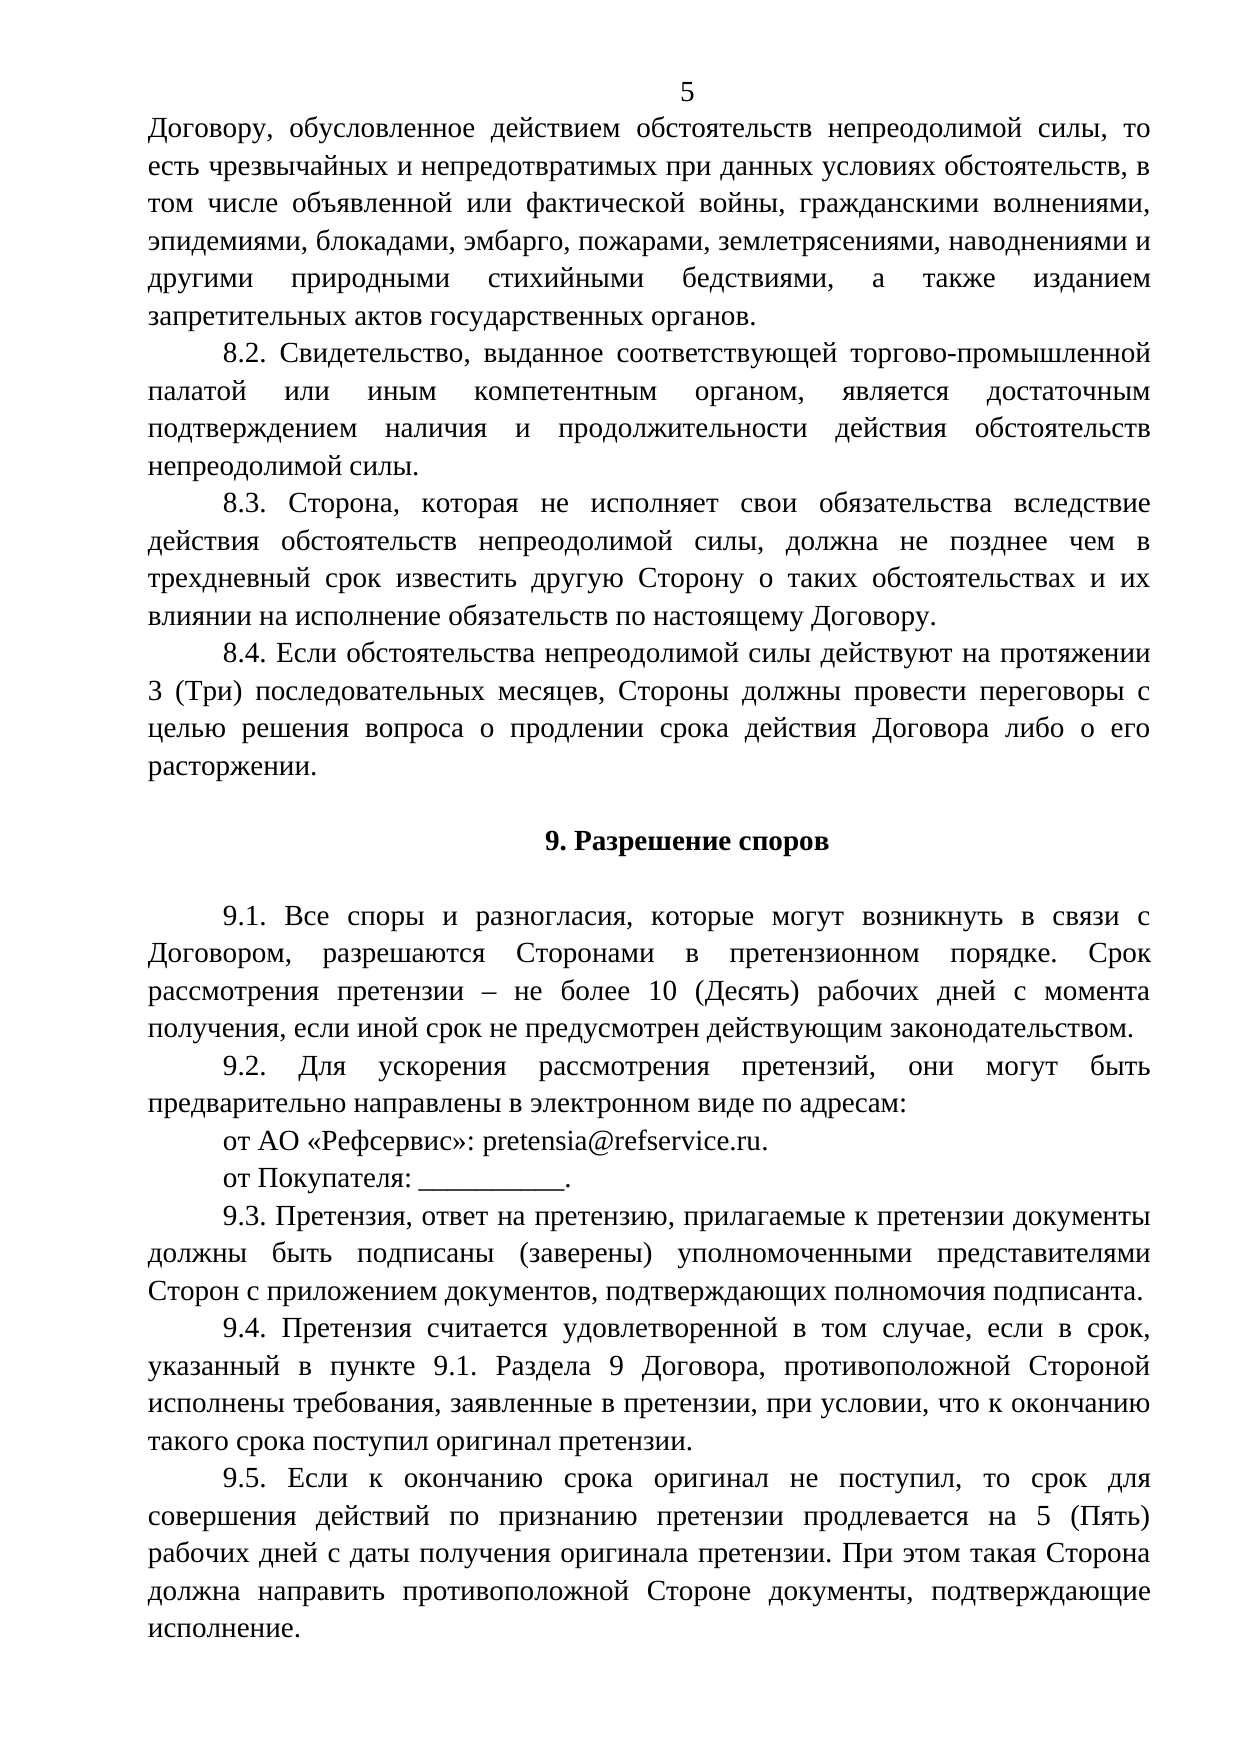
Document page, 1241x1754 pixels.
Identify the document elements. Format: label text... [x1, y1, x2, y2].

text 8.3. Сторона, которая не исполняет свои обязательства вследствие действия обстоятельств непреодолимой силы, должна не позднее чем в трехдневный срок известить другую Сторону о таких обстоятельствах и их влиянии на исполнение обязательств по настоящему Договору. [148, 482, 1152, 632]
text 9.5. Если к окончанию срока оригинал не поступил, то срок для совершения действий по признанию претензии продлевается на 5 (Пять) рабочих дней с даты получения оригинала претензии. При этом такая Сторона должна направить противоположной Стороне документы, подтверждающие исполнение. [148, 1457, 1152, 1645]
text 8.4. Если обстоятельства непреодолимой силы действуют на протяжении 3 (Три) последовательных месяцев, Стороны должны провести переговоры с целью решения вопроса о продлении срока действия Договора либо о его расторжении. [148, 632, 1152, 782]
text от АО «Рефсервис»: pretensia@refservice.ru. [148, 1120, 1152, 1157]
text 9.3. Претензия, ответ на претензию, прилагаемые к претензии документы должны быть подписаны (заверены) уполномоченными представителями Сторон с приложением документов, подтверждающих полномочия подписанта. [148, 1195, 1152, 1307]
text 9.4. Претензия считается удовлетворенной в том случае, если в срок, указанный в пункте 9.1. Раздела 9 Договора, противоположной Стороной исполнены требования, заявленные в претензии, при условии, что к окончанию такого срока поступил оригинал претензии. [148, 1307, 1152, 1457]
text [148, 107, 1152, 332]
text от Покупателя: __________. [148, 1157, 1152, 1195]
text 8.2. Свидетельство, выданное соответствующей торгово-промышленной палатой или иным компетентным органом, является достаточным подтверждением наличия и продолжительности действия обстоятельств непреодолимой силы. [148, 332, 1152, 482]
text 9. Разрешение споров [148, 820, 1152, 857]
text 9.1. Все споры и разногласия, которые могут возникнуть в связи с Договором, разрешаются Сторонами в претензионном порядке. Срок рассмотрения претензии – не более 10 (Десять) рабочих дней с момента получения, если иной срок не предусмотрен действующим законодательством. [148, 895, 1152, 1045]
text 9.2. Для ускорения рассмотрения претензий, они могут быть предварительно направлены в электронном виде по адресам: [148, 1045, 1152, 1120]
